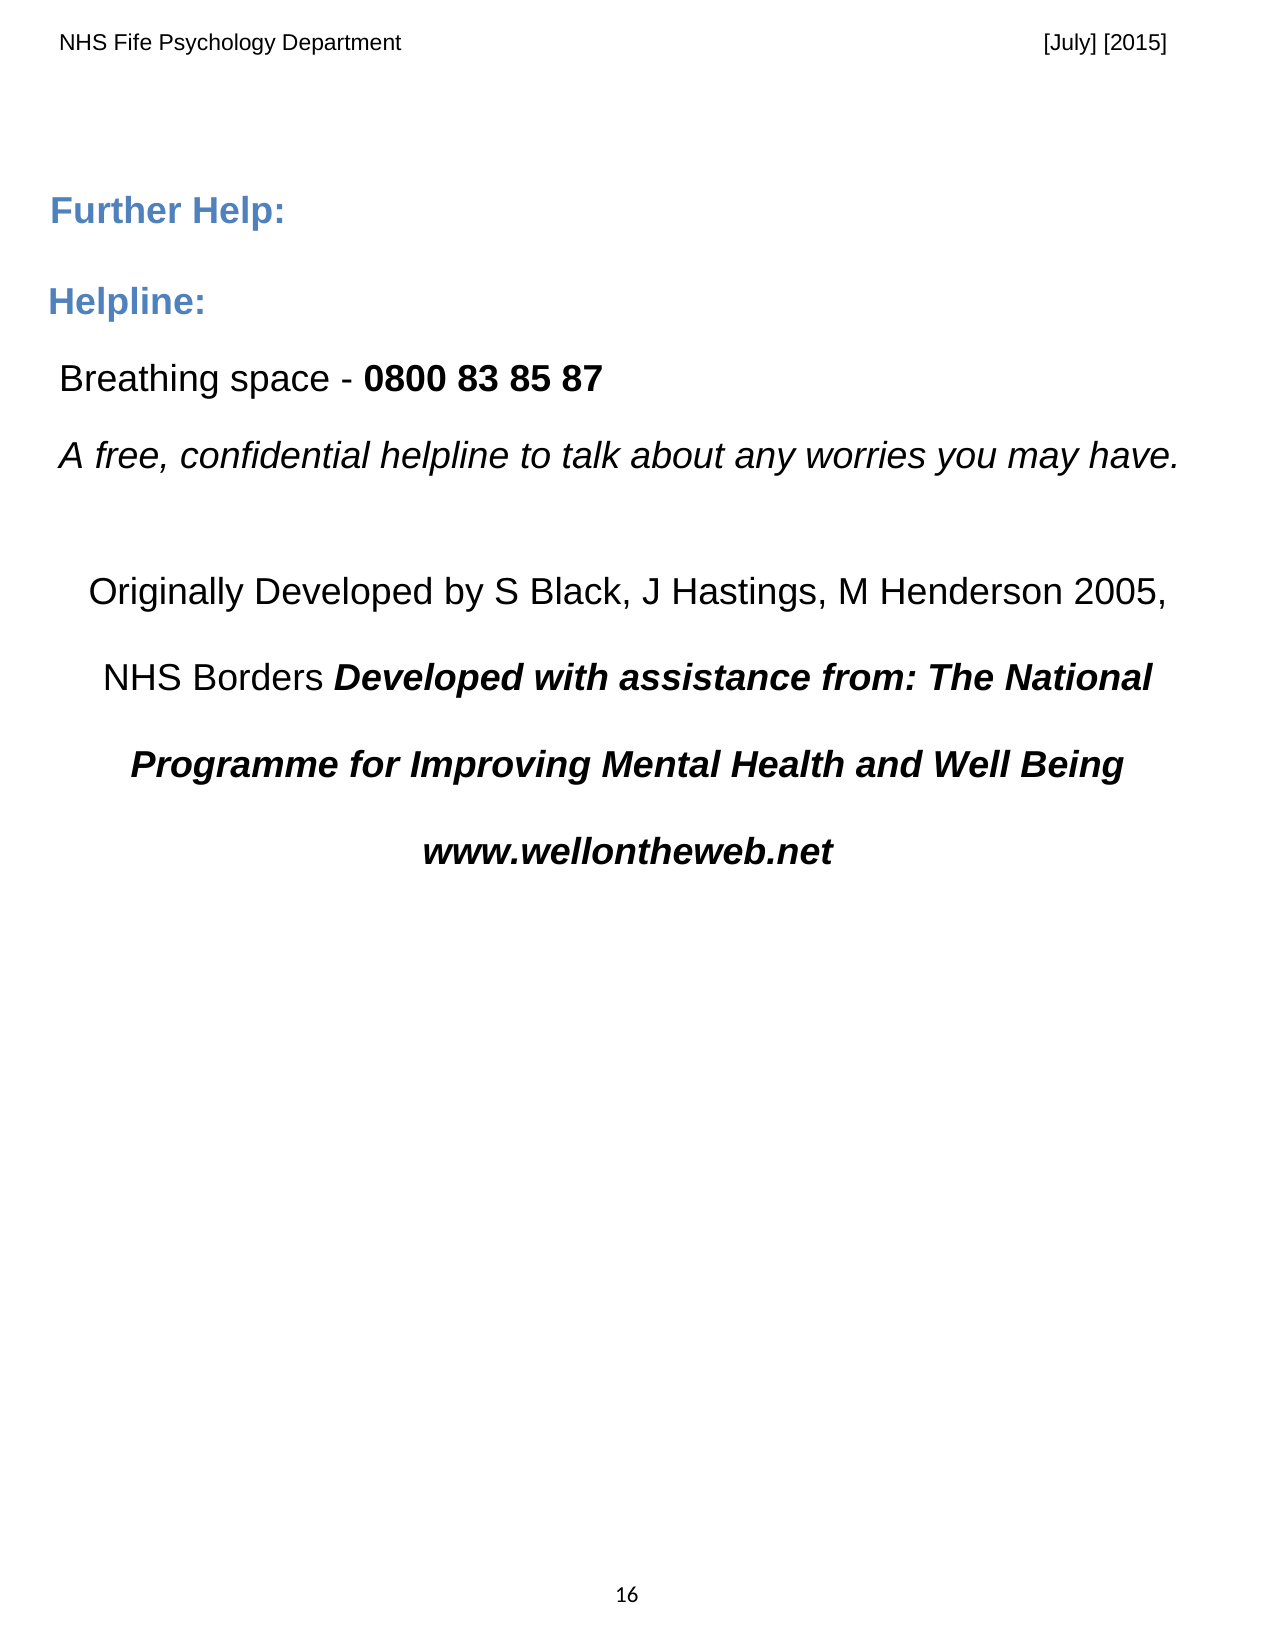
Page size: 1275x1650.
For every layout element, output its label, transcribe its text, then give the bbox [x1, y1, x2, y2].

text Further Help: [50, 192, 1208, 232]
text Breathing space - 0800 83 85 87 [59, 356, 1208, 399]
text A free, confidential helpline to talk about any worries you may have. [59, 433, 1208, 476]
text Originally Developed by S Black, J Hastings, M Henderson 2005, NHS Borders Developed with assistance from: The National Programme for Improving Mental Health and Well Being [75, 569, 1179, 785]
text www.wellontheweb.net [48, 829, 1207, 872]
subtitle Helpline: [48, 279, 1208, 322]
